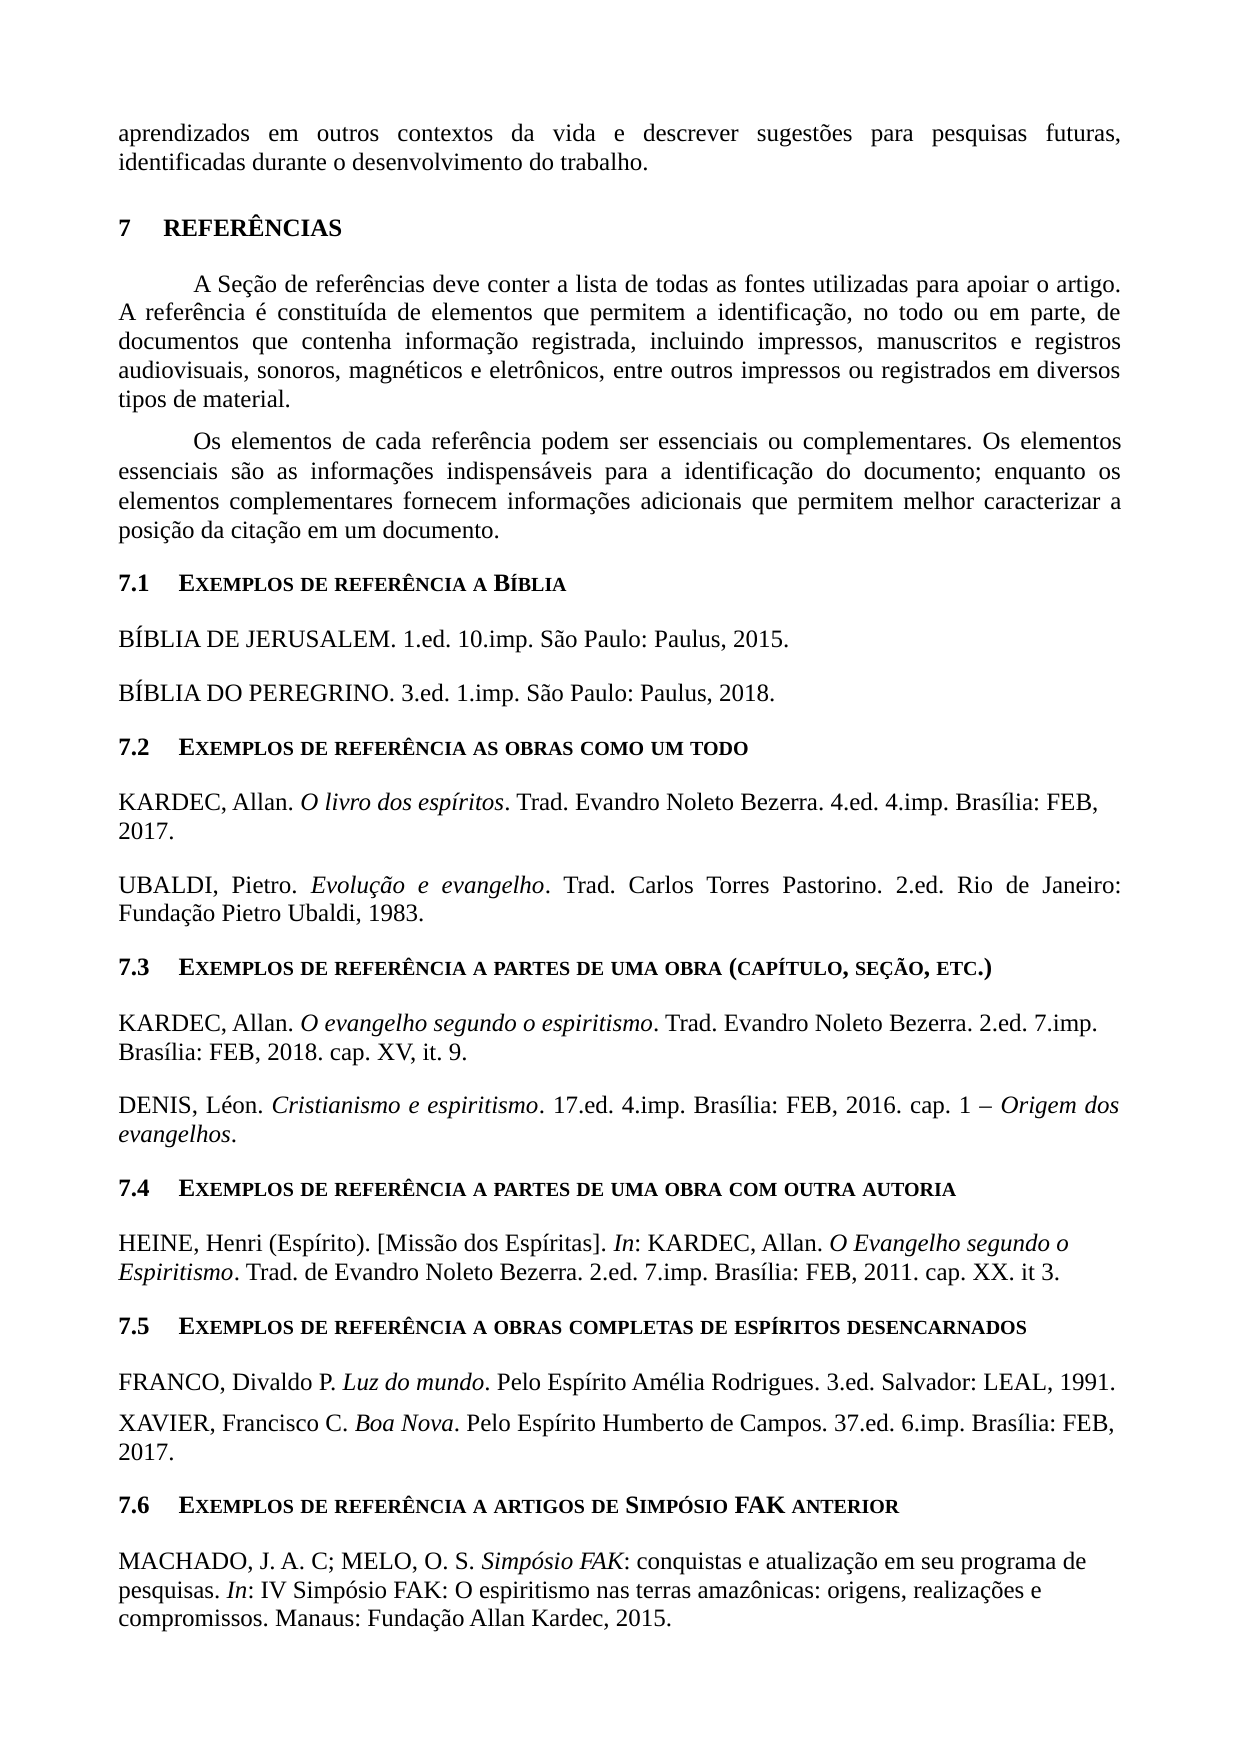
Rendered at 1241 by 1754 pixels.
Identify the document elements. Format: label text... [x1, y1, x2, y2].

subtitle Exemplos de referência a obras completas de espíritos desencarnados [118, 1311, 1122, 1340]
text KARDEC, Allan. O livro dos espíritos. Trad. Evandro Noleto Bezerra. 4.ed. 4.imp. Brasília: FEB, 2017. [118, 787, 1122, 845]
text HEINE, Henri (Espírito). [Missão dos Espíritas]. In: KARDEC, Allan. O Evangelho segundo o Espiritismo. Trad. de Evandro Noleto Bezerra. 2.ed. 7.imp. Brasília: FEB, 2011. cap. XX. it 3. [118, 1228, 1122, 1286]
subtitle Referências [118, 213, 1122, 242]
text MACHADO, J. A. C; MELO, O. S. Simpósio FAK: conquistas e atualização em seu programa de pesquisas. In: IV Simpósio FAK: O espiritismo nas terras amazônicas: origens, realizações e compromissos. Manaus: Fundação Allan Kardec, 2015. [118, 1546, 1122, 1632]
subtitle Exemplos de referência a partes de uma obra (capítulo, seção, etc.) [118, 952, 1122, 981]
text A Seção de referências deve conter a lista de todas as fontes utilizadas para apoiar o artigo. A referência é constituída de elementos que permitem a identificação, no todo ou em parte, de documentos que contenha informação registrada, incluindo impressos, manuscritos e registros audiovisuais, sonoros, magnéticos e eletrônicos, entre outros impressos ou registrados em diversos tipos de material. [118, 269, 1122, 412]
text BÍBLIA DE JERUSALEM. 1.ed. 10.imp. São Paulo: Paulus, 2015. [118, 624, 1122, 653]
subtitle Exemplos de referência as obras como um todo [118, 732, 1122, 760]
text FRANCO, Divaldo P. Luz do mundo. Pelo Espírito Amélia Rodrigues. 3.ed. Salvador: LEAL, 1991. [118, 1367, 1122, 1395]
subtitle Exemplos de referência a artigos de Simpósio FAK anterior [118, 1490, 1122, 1519]
text XAVIER, Francisco C. Boa Nova. Pelo Espírito Humberto de Campos. 37.ed. 6.imp. Brasília: FEB, 2017. [118, 1408, 1122, 1465]
text BÍBLIA DO PEREGRINO. 3.ed. 1.imp. São Paulo: Paulus, 2018. [118, 678, 1122, 707]
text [118, 118, 1122, 176]
text Os elementos de cada ﻿referência podem ser essenciais ou complementares. Os elementos essenciais ﻿são as informações indispensáveis para a identificação do documento; enquanto os elementos complementares fornecem informações adicionais que permitem melhor caracterizar a posição da citação em um documento. [118, 425, 1122, 543]
text DENIS, Léon. Cristianismo e espiritismo. 17.ed. 4.imp. Brasília: FEB, 2016. cap. 1 – Origem dos evangelhos. [118, 1090, 1122, 1148]
subtitle Exemplos de referência a partes de uma obra com outra autoria [118, 1173, 1122, 1202]
text UBALDI, Pietro. Evolução e evangelho. Trad. Carlos Torres Pastorino. 2.ed. Rio de Janeiro: Fundação Pietro Ubaldi, 1983. [118, 870, 1122, 927]
text KARDEC, Allan. O evangelho segundo o espiritismo. Trad. Evandro Noleto Bezerra. 2.ed. 7.imp. Brasília: FEB, 2018. cap. XV, it. 9. [118, 1008, 1122, 1065]
subtitle Exemplos de referência a Bíblia [118, 568, 1122, 597]
